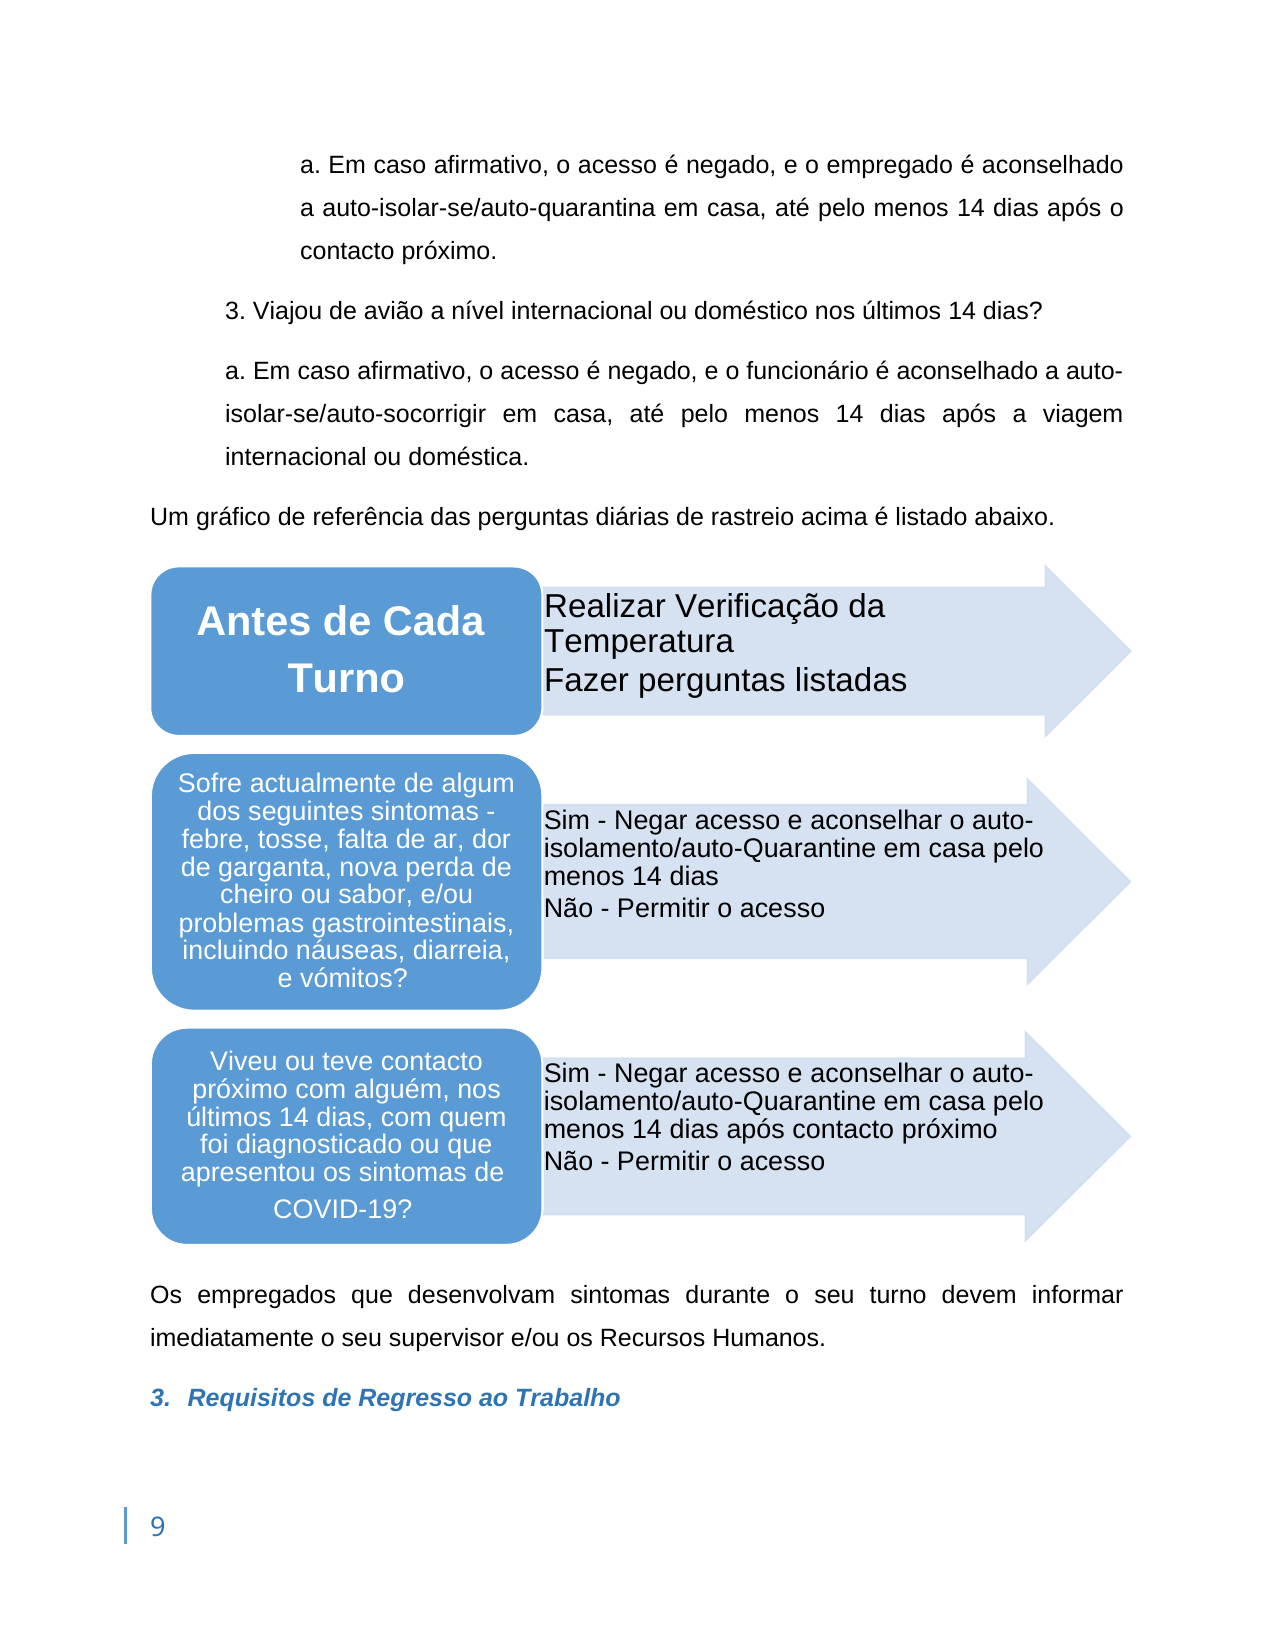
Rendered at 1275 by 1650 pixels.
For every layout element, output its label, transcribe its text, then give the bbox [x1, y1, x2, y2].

text a. Em caso afirmativo, o acesso é negado, e o empregado é aconselhado a auto-isolar-se/auto-quarantina em casa, até pelo menos 14 dias após o contacto próximo. [300, 150, 1125, 265]
text Os empregados que desenvolvam sintomas durante o seu turno devem informar imediatamente o seu supervisor e/ou os Recursos Humanos. [150, 1280, 1125, 1352]
text 3. Viajou de avião a nível internacional ou doméstico nos últimos 14 dias? [225, 296, 1125, 325]
text Um gráfico de referência das perguntas diárias de rastreio acima é listado abaixo. [150, 502, 1125, 531]
list Requisitos de Regresso ao Trabalho [150, 1383, 1125, 1412]
text a. Em caso afirmativo, o acesso é negado, e o funcionário é aconselhado a auto-isolar-se/auto-socorrigir em casa, até pelo menos 14 dias após a viagem internacional ou doméstica. [225, 356, 1125, 471]
